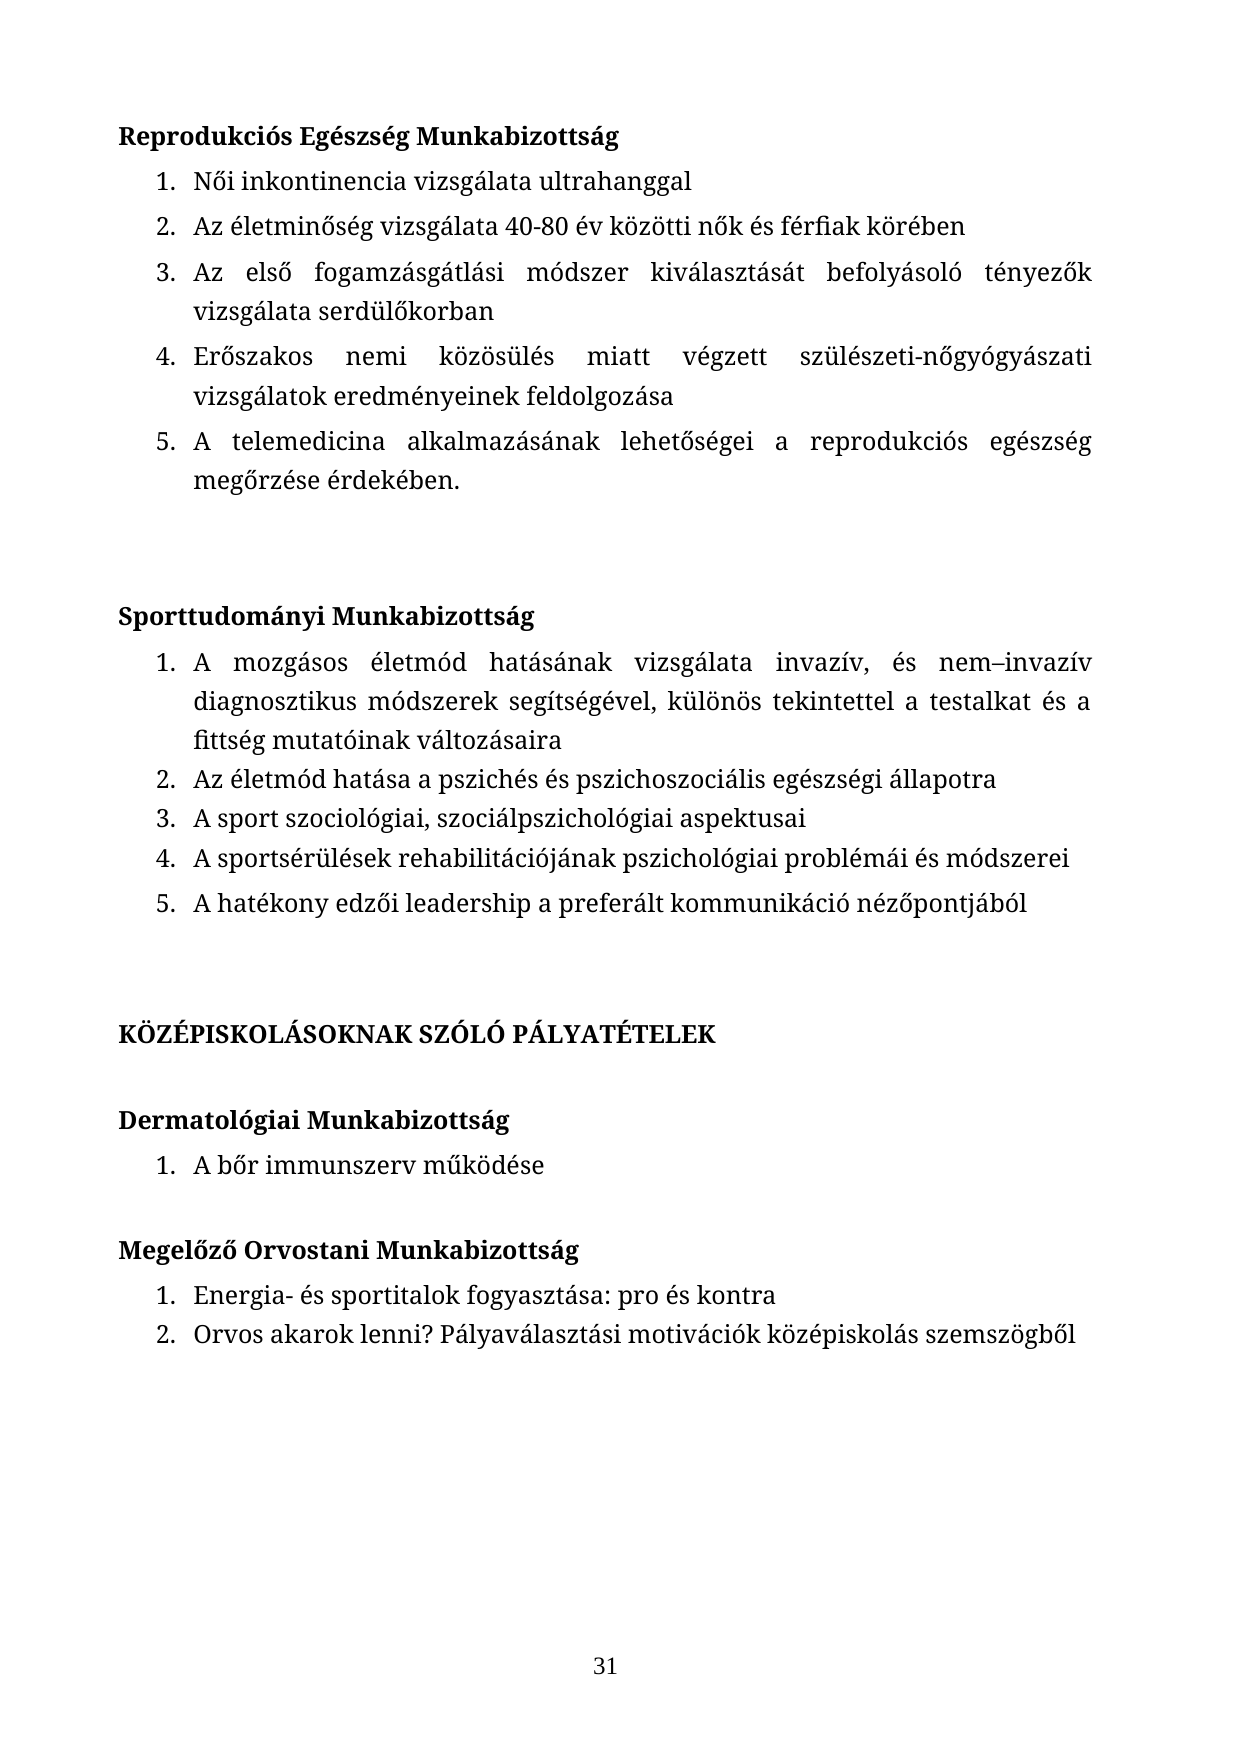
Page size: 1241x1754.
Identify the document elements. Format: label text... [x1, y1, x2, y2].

text Megelőző Orvostani Munkabizottság [118, 1232, 1092, 1267]
list A sport szociológiai, szociálpszichológiai aspektusai [156, 801, 1092, 835]
list Az életmód hatása a pszichés és pszichoszociális egészségi állapotra [156, 762, 1092, 796]
list A bőr immunszerv működése [156, 1148, 1092, 1182]
text Reprodukciós Egészség Munkabizottság [118, 118, 1092, 152]
list Az első fogamzásgátlási módszer kiválasztását befolyásoló tényezők vizsgálata serdülőkorban [156, 254, 1092, 328]
text Sporttudományi Munkabizottság [118, 599, 1092, 633]
list Az életminőség vizsgálata 40-80 év közötti nők és férfiak körében [156, 209, 1092, 243]
list Energia- és sportitalok fogyasztása: pro és kontra [156, 1278, 1092, 1312]
list A telemedicina alkalmazásának lehetőségei a reprodukciós egészség megőrzése érdekében. [156, 423, 1092, 497]
list A hatékony edzői leadership a preferált kommunikáció nézőpontjából [156, 886, 1092, 920]
list Orvos akarok lenni? Pályaválasztási motivációk középiskolás szemszögből [156, 1317, 1092, 1351]
text KÖZÉPISKOLÁSOKNAK SZÓLÓ PÁLYATÉTELEK [118, 1017, 1092, 1051]
list Erőszakos nemi közösülés miatt végzett szülészeti-nőgyógyászati vizsgálatok eredményeinek feldolgozása [156, 339, 1092, 412]
text Dermatológiai Munkabizottság [118, 1102, 1092, 1137]
list Női inkontinencia vizsgálata ultrahanggal [156, 163, 1092, 198]
list A sportsérülések rehabilitációjának pszichológiai problémái és módszerei [156, 840, 1092, 874]
list A mozgásos életmód hatásának vizsgálata invazív, és nem–invazív diagnosztikus módszerek segítségével, különös tekintettel a testalkat és a fittség mutatóinak változásaira [156, 644, 1092, 757]
